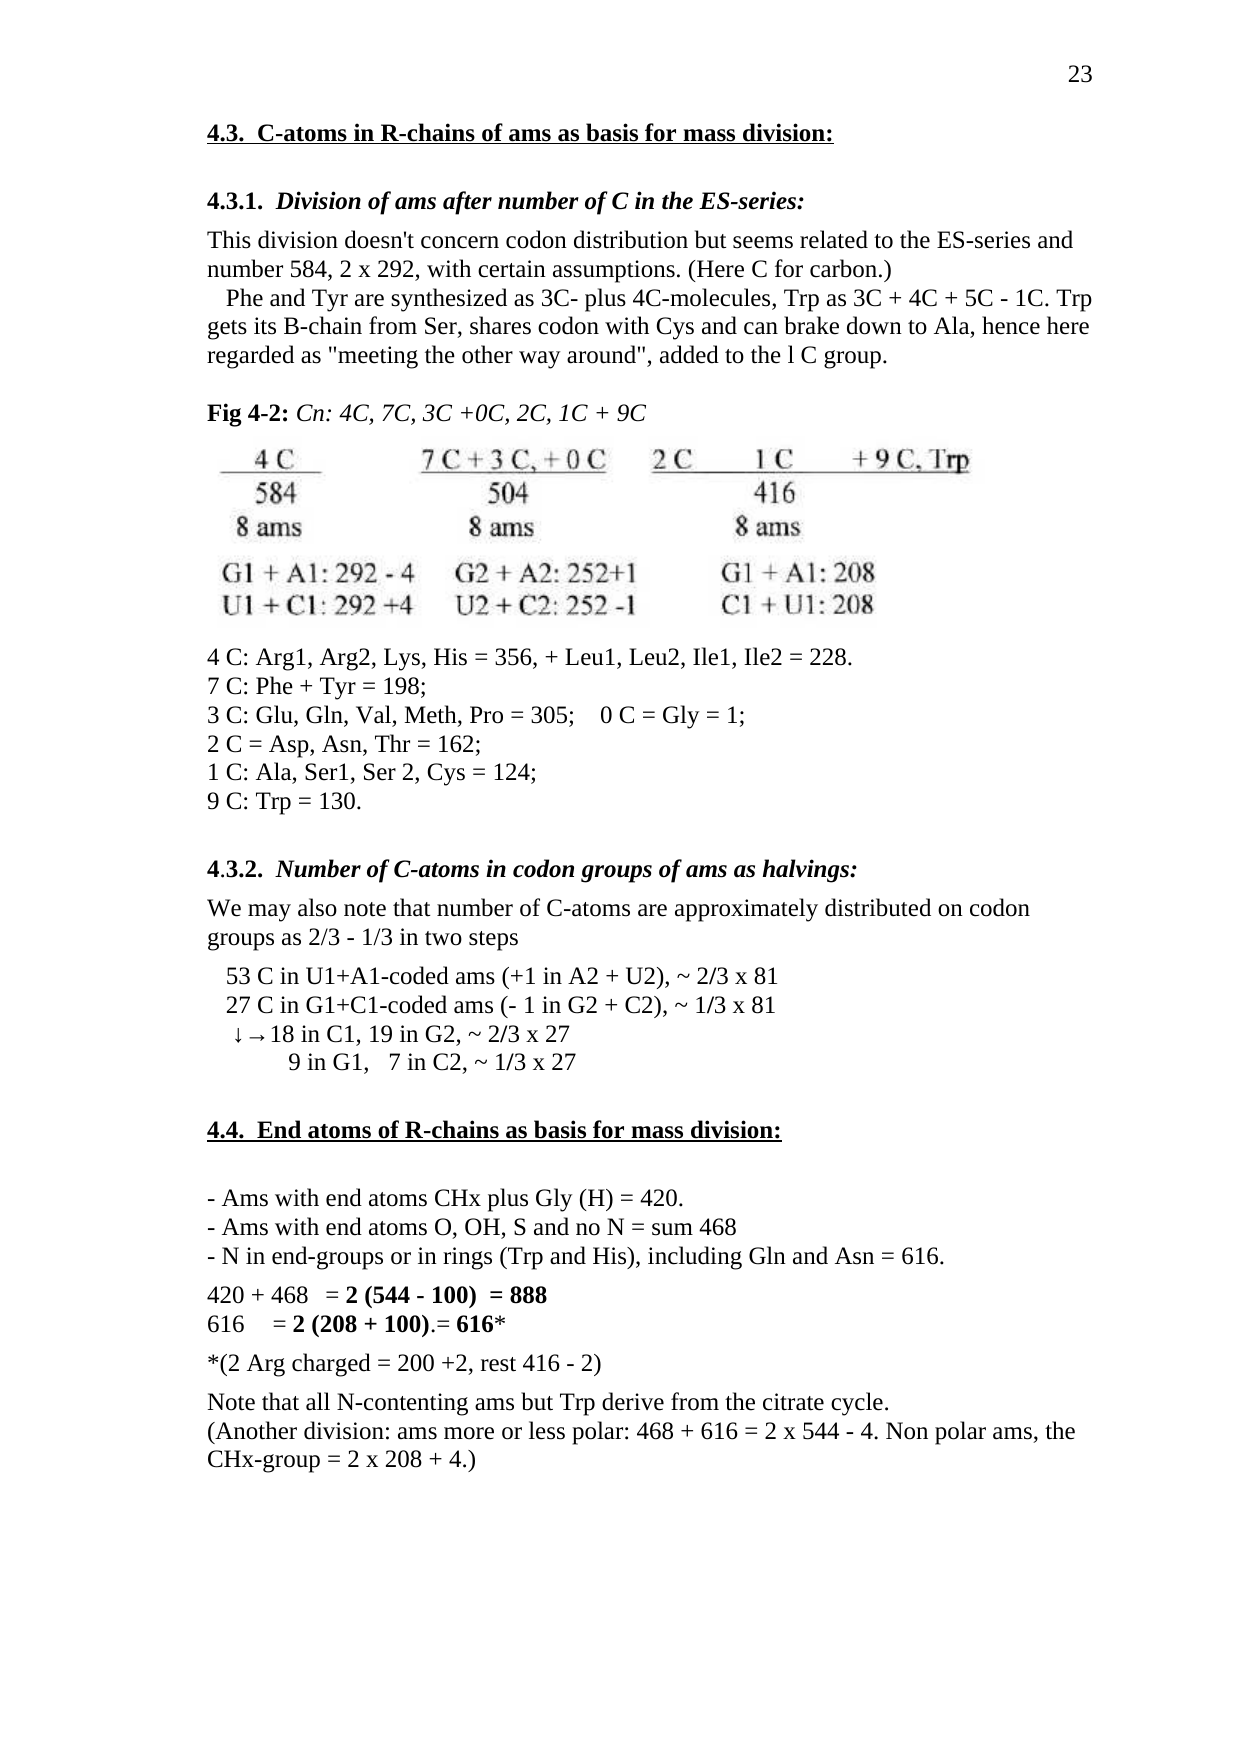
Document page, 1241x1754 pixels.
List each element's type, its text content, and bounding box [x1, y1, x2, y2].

text This division doesn't concern codon distribution but seems related to the ES-series and number 584, 2 x 292, with certain assumptions. (Here C for carbon.) Phe and Tyr are synthesized as 3C- plus 4C-molecules, Trp as 3C + 4C + 5C - 1C. Trp gets its B-chain from Ser, shares codon with Cys and can brake down to Ala, hence here regarded as "meeting the other way around", added to the l C group. Fig 4-2: Cn: 4C, 7C, 3C +0C, 2C, 1C + 9C [207, 225, 1092, 426]
text 4.4. End atoms of R-chains as basis for mass division: [207, 1087, 1092, 1144]
text 53 C in U1+A1-coded ams (+1 in A2 + U2), ~ 2/3 x 81 27 C in G1+C1-coded ams (- 1 in G2 + C2), ~ 1/3 x 81 ↓→18 in C1, 19 in G2, ~ 2/3 x 27 9 in G1, 7 in C2, ~ 1/3 x 27 [207, 961, 1092, 1076]
picture [206, 436, 992, 632]
text 4.3.1. Division of ams after number of C in the ES-series: [207, 186, 1092, 215]
text 4.3. C-atoms in R-chains of ams as basis for mass division: [207, 118, 1092, 176]
text 4.3.2. Number of C-atoms in codon groups of ams as halvings: [207, 825, 1092, 883]
text *(2 Arg charged = 200 +2, rest 416 - 2) [207, 1348, 1092, 1377]
text 4 C: Arg1, Arg2, Lys, His = 356, + Leu1, Leu2, Ile1, Ile2 = 228. 7 C: Phe + Tyr = 198; 3 C: Glu, Gln, Val, Meth, Pro = 305; 0 C = Gly = 1; 2 C = Asp, Asn, Thr = 162; 1 C: Ala, Ser1, Ser 2, Cys = 124; 9 C: Trp = 130. [207, 642, 1092, 815]
text - Ams with end atoms CHx plus Gly (H) = 420. - Ams with end atoms O, OH, S and no N = sum 468 - N in end-groups or in rings (Trp and His), including Gln and Asn = 616. [207, 1154, 1092, 1269]
text We may also note that number of C-atoms are approximately distributed on codon groups as 2/3 - 1/3 in two steps [207, 893, 1092, 951]
text 420 + 468 = 2 (544 - 100) = 888 616 = 2 (208 + 100).= 616* [207, 1280, 1092, 1337]
text Note that all N-contenting ams but Trp derive from the citrate cycle. (Another division: ams more or less polar: 468 + 616 = 2 x 544 - 4. Non polar ams, the CHx-group = 2 x 208 + 4.) [207, 1387, 1092, 1473]
